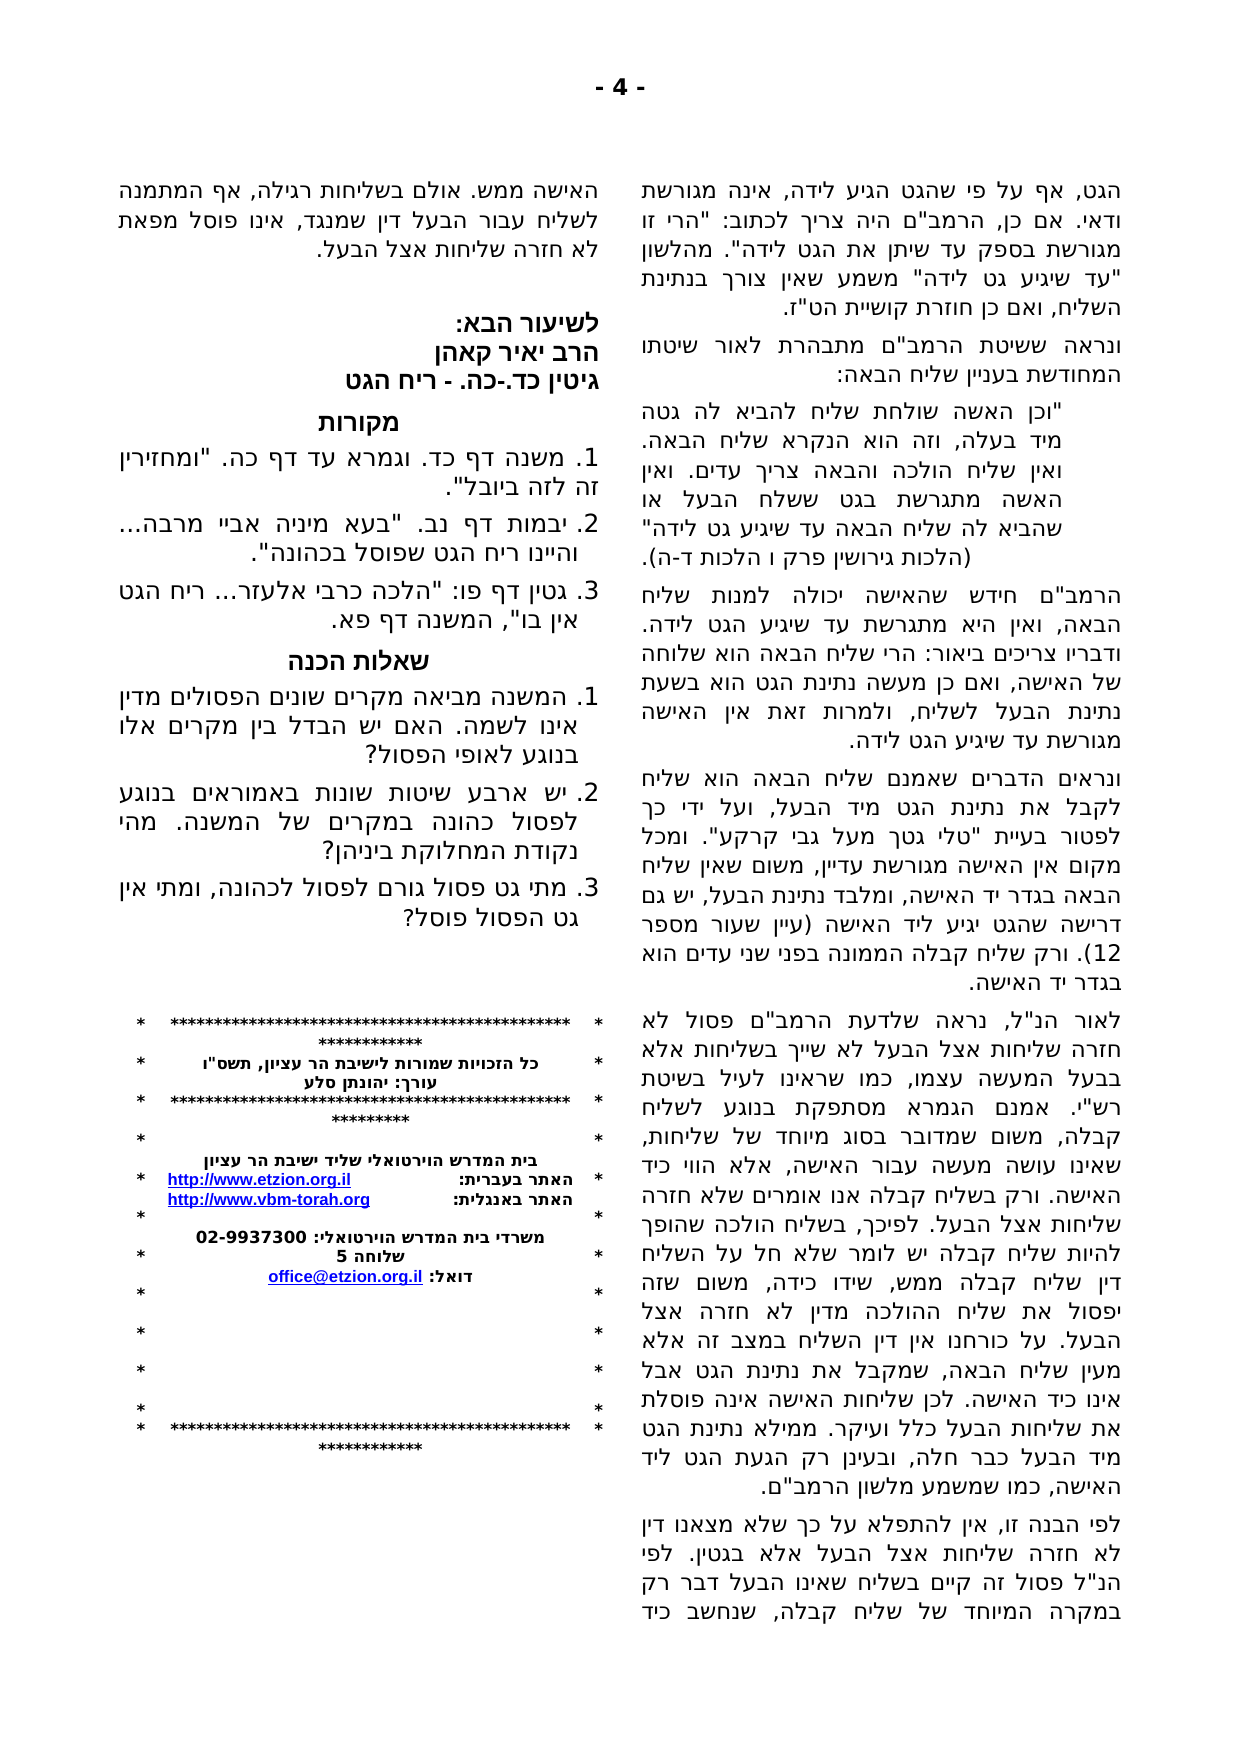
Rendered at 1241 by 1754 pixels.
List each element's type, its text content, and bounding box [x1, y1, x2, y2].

table_cell כל הזכויות שמורות לישיבת הר עציון, תשס"ו עורך: יהונתן סלע ******************************************************* בית המדרש הוירטואלי שליד ישיבת הר עציון האתר בעברית: http://www.etzion.org.il האתר באנגלית: http://www.vbm-torah.org משרדי בית המדרש הוירטואלי: 02-9937300 שלוחה 5 דואל: office@etzion.org.il [156, 1054, 585, 1420]
text ונראים הדברים שאמנם שליח הבאה הוא שליח לקבל את נתינת הגט מיד הבעל, ועל ידי כך לפטור בעיית "טלי גטך מעל גבי קרקע". ומכל מקום אין האישה מגורשת עדיין, משום שאין שליח הבאה בגדר יד האישה, ומלבד נתינת הבעל, יש גם דרישה שהגט יגיע ליד האישה (עיין שעור מספר 12). ורק שליח קבלה הממונה בפני שני עדים הוא בגדר יד האישה. [641, 763, 1122, 996]
table_cell * * * * * * * * * * [127, 1054, 156, 1420]
table_cell * [585, 1420, 614, 1459]
text 1. המשנה מביאה מקרים שונים הפסולים מדין אינו לשמה. האם יש הבדל בין מקרים אלו בנוגע לאופי הפסול? [118, 682, 599, 769]
table_header ********************************************************** [156, 1015, 585, 1054]
table_cell * [127, 1420, 156, 1459]
text לאור הנ"ל, נראה שלדעת הרמב"ם פסול לא חזרה שליחות אצל הבעל לא שייך בשליחות אלא בבעל המעשה עצמו, כמו שראינו לעיל בשיטת רש"י. אמנם הגמרא מסתפקת בנוגע לשליח קבלה, משום שמדובר בסוג מיוחד של שליחות, שאינו עושה מעשה עבור האישה, אלא הווי כיד האישה. ורק בשליח קבלה אנו אומרים שלא חזרה שליחות אצל הבעל. לפיכך, בשליח הולכה שהופך להיות שליח קבלה יש לומר שלא חל על השליח דין שליח קבלה ממש, שידו כידה, משום שזה יפסול את שליח ההולכה מדין לא חזרה אצל הבעל. על כורחנו אין דין השליח במצב זה אלא מעין שליח הבאה, שמקבל את נתינת הגט אבל אינו כיד האישה. לכן שליחות האישה אינה פוסלת את שליחות הבעל כלל ועיקר. ממילא נתינת הגט מיד הבעל כבר חלה, ובעינן רק הגעת הגט ליד האישה, כמו שמשמע מלשון הרמב"ם. [641, 1005, 1122, 1501]
text 3. מתי גט פסול גורם לפסול לכהונה, ומתי אין גט הפסול פוסל? [118, 873, 599, 932]
table_cell ********************************************************** [156, 1420, 585, 1459]
text לפי הבנה זו, אין להתפלא על כך שלא מצאנו דין לא חזרה שליחות אצל הבעל אלא בגטין. לפי הנ"ל פסול זה קיים בשליח שאינו הבעל דבר רק במקרה המיוחד של שליח קבלה, שנחשב כיד האישה ממש. אולם בשליחות רגילה, אף המתמנה לשליח עבור הבעל דין שמנגד, אינו פוסל מפאת לא חזרה שליחות אצל הבעל. [641, 1509, 1122, 1626]
text הרמב"ם חידש שהאישה יכולה למנות שליח הבאה, ואין היא מתגרשת עד שיגיע הגט לידה. ודבריו צריכים ביאור: הרי שליח הבאה הוא שלוחה של האישה, ואם כן מעשה נתינת הגט הוא בשעת נתינת הבעל לשליח, ולמרות זאת אין האישה מגורשת עד שיגיע הגט לידה. [641, 580, 1122, 755]
text לשיעור הבא: [118, 309, 599, 338]
text הרב יאיר קאהן [118, 338, 599, 366]
text גיטין כד.-כה. - ריח הגט [118, 366, 599, 395]
text לפי הבנה זו, אין להתפלא על כך שלא מצאנו דין לא חזרה שליחות אצל הבעל אלא בגטין. לפי הנ"ל פסול זה קיים בשליח שאינו הבעל דבר רק במקרה המיוחד של שליח קבלה, שנחשב כיד האישה ממש. אולם בשליחות רגילה, אף המתמנה לשליח עבור הבעל דין שמנגד, אינו פוסל מפאת לא חזרה שליחות אצל הבעל. [118, 176, 599, 263]
table_cell * * * * * * * * * * [585, 1054, 614, 1420]
table_header * [585, 1015, 614, 1054]
table_header * [127, 1015, 156, 1054]
text "וכן האשה שולחת שליח להביא לה גטה מיד בעלה, וזה הוא הנקרא שליח הבאה. ואין שליח הולכה והבאה צריך עדים. ואין האשה מתגרשת בגט ששלח הבעל או שהביא לה שליח הבאה עד שיגיע גט לידה" (הלכות גירושין פרק ו הלכות ד-ה). [641, 396, 1063, 571]
text 1. משנה דף כד. וגמרא עד דף כה. "ומחזירין זה לזה ביובל". [118, 443, 599, 501]
text שאלות הכנה [118, 647, 599, 676]
text מקורות [118, 408, 599, 436]
text 2. יבמות דף נב. "בעא מיניה אביי מרבה... והיינו ריח הגט שפוסל בכהונה". [118, 509, 599, 568]
text 2. יש ארבע שיטות שונות באמוראים בנוגע לפסול כהונה במקרים של המשנה. מהי נקודת המחלוקת ביניהן? [118, 778, 599, 865]
text ונראה ששיטת הרמב"ם מתבהרת לאור שיטתו המחודשת בעניין שליח הבאה: [641, 330, 1122, 388]
text 3. גטין דף פו: "הלכה כרבי אלעזר... ריח הגט אין בו", המשנה דף פא. [118, 576, 599, 634]
